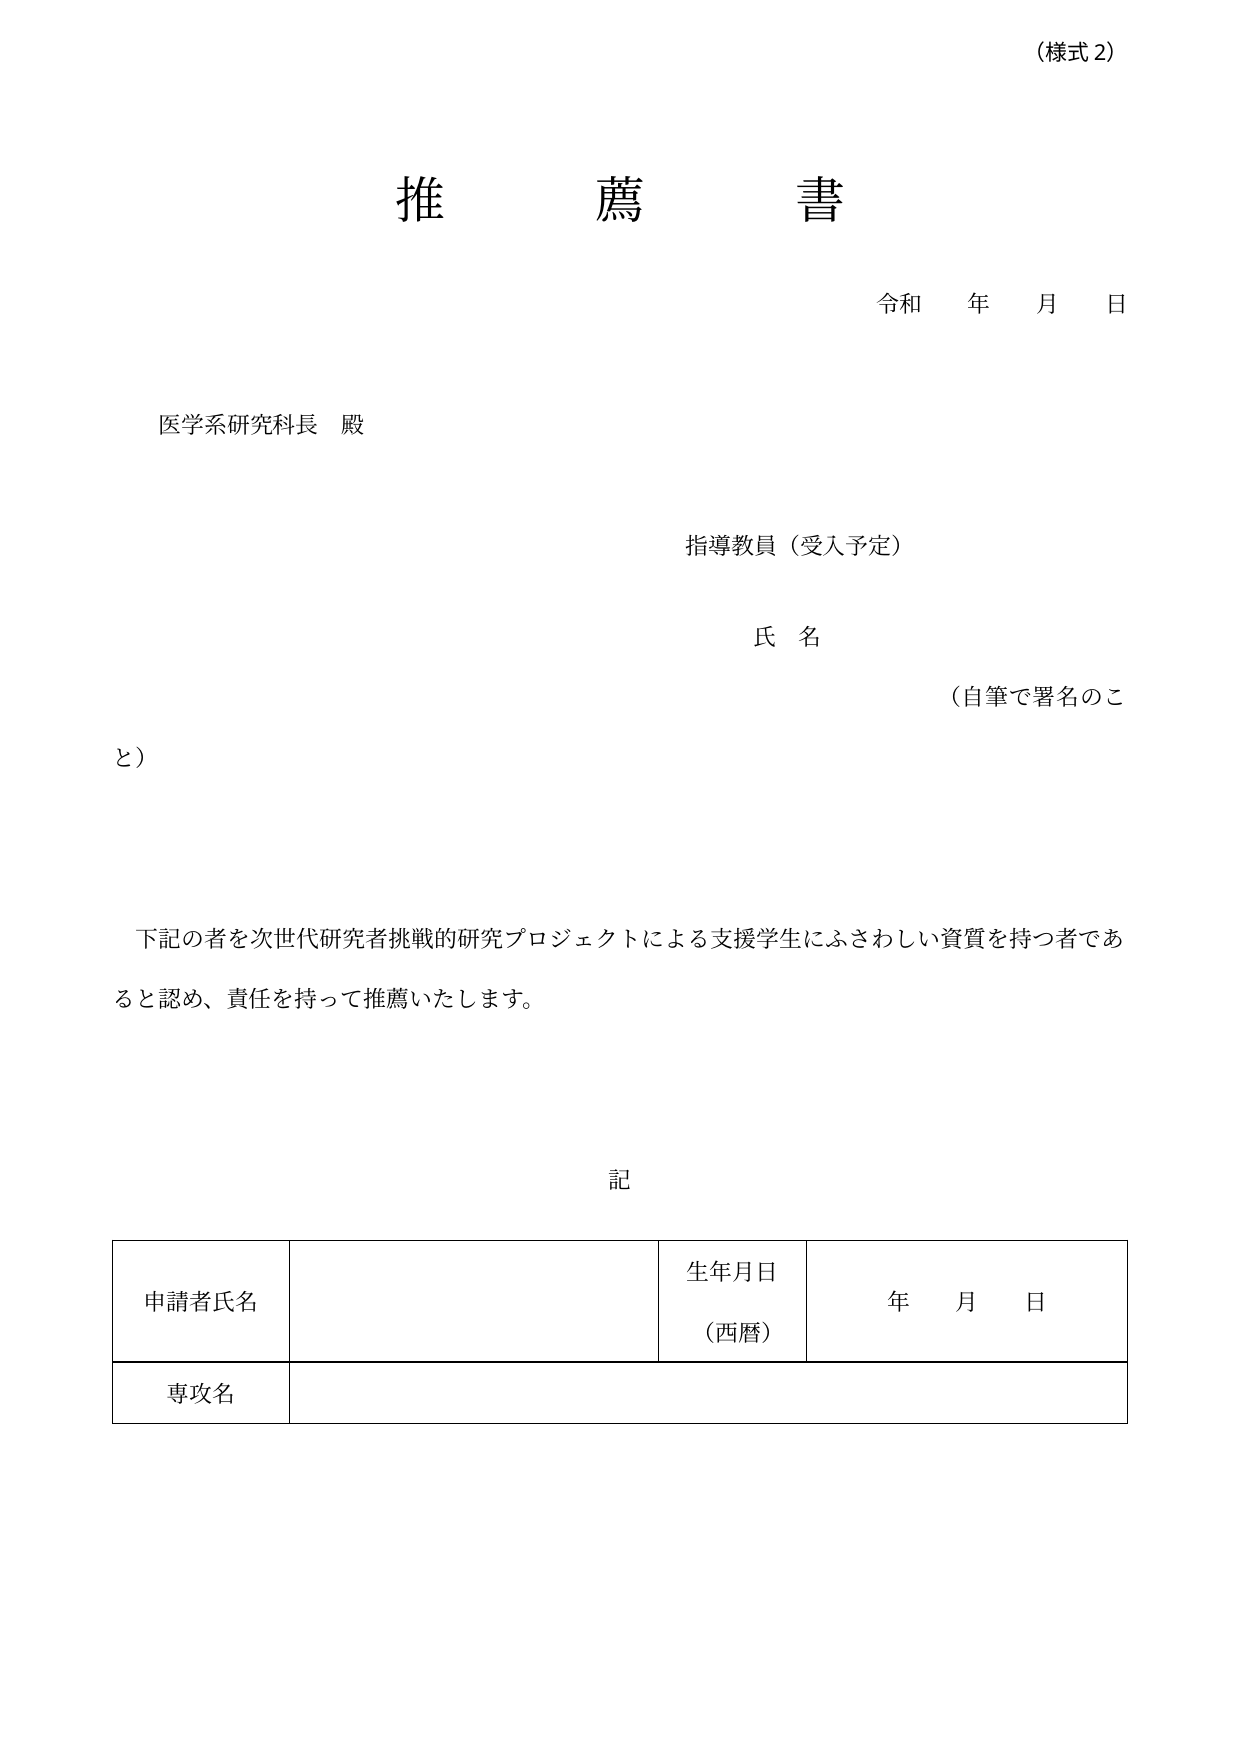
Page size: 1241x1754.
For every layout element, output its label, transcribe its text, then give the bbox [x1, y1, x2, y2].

table_header [290, 1241, 658, 1361]
table_cell 専攻名 [113, 1363, 289, 1423]
text 下記の者を次世代研究者挑戦的研究プロジェクトによる支援学生にふさわしい資質を持つ者であると認め、責任を持って推薦いたします。 [112, 907, 1128, 1028]
table_header 申請者氏名 [113, 1241, 289, 1361]
table_header 年 月 日 [807, 1241, 1127, 1361]
text （自筆で署名のこと） [112, 666, 1128, 786]
table_cell [290, 1363, 1127, 1423]
text 指導教員（受入予定） [112, 514, 1128, 575]
subtitle 記 [112, 1149, 1128, 1209]
text 氏 名 [134, 575, 1128, 666]
table_header 生年月日 （西暦） [659, 1241, 806, 1361]
text 推 薦 書 [112, 152, 1128, 243]
text 令和 年 月 日 [112, 273, 1128, 333]
